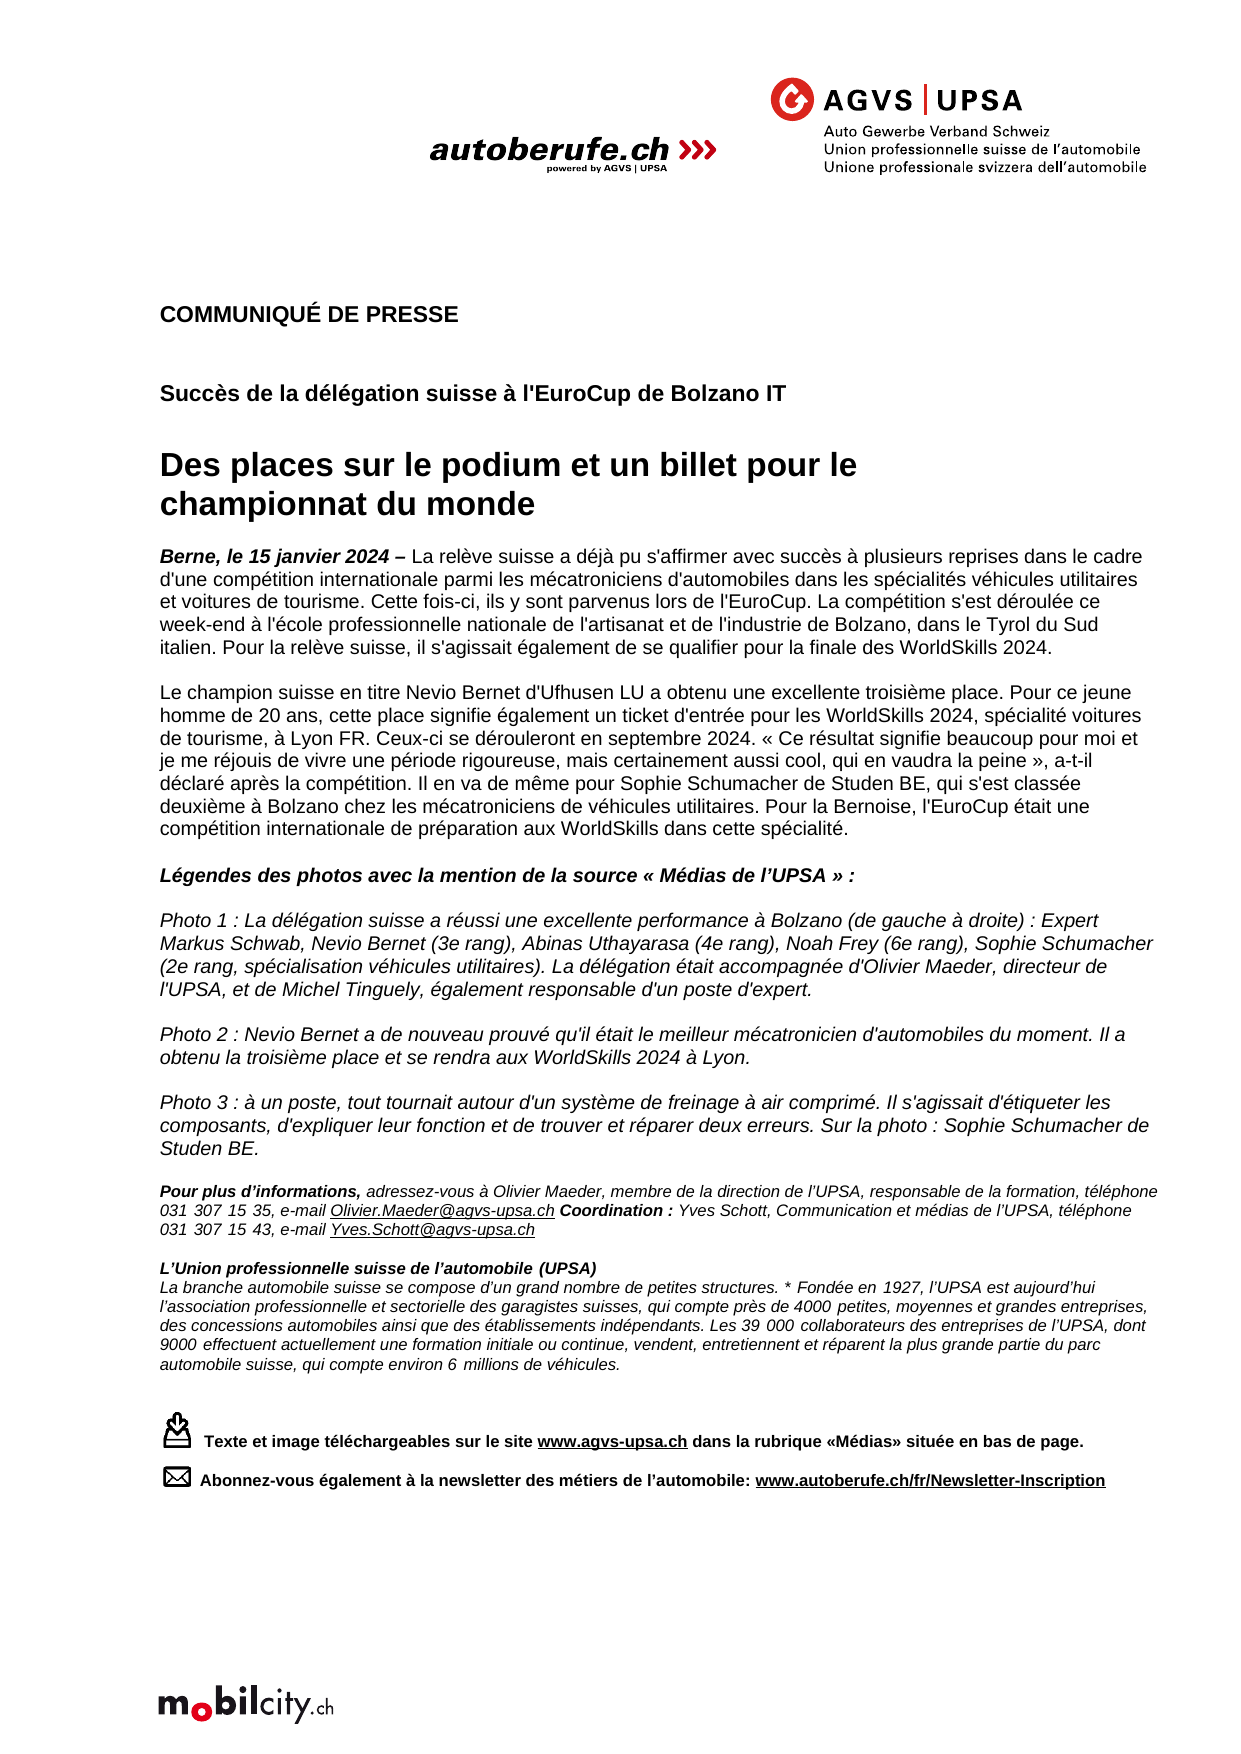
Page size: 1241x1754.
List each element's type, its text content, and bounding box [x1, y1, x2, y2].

text Abonnez-vous également à la newsletter des métiers de l’automobile: www.autoberufe.ch/fr/Newsletter-Inscription [159, 1451, 1152, 1490]
text Des places sur le podium et un billet pour le championnat du monde [159, 445, 1152, 522]
text Succès de la délégation suisse à l'EuroCup de Bolzano IT [159, 380, 1152, 407]
text L’Union professionnelle suisse de l’automobile (UPSA) [159, 1258, 1152, 1278]
picture [159, 1450, 195, 1487]
picture [159, 1411, 195, 1448]
text Photo 2 : Nevio Bernet a de nouveau prouvé qu'il était le meilleur mécatronicien d'automobiles du moment. Il a obtenu la troisième place et se rendra aux WorldSkills 2024 à Lyon. [159, 1023, 1163, 1068]
text La branche automobile suisse se compose d’un grand nombre de petites structures. * Fondée en 1927, l’UPSA est aujourd’hui l’association professionnelle et sectorielle des garagistes suisses, qui compte près de 4000 petites, moyennes et grandes entreprises, des concessions automobiles ainsi que des établissements indépendants. Les 39 000 collaborateurs des entreprises de l’UPSA, dont 9000 effectuent actuellement une formation initiale ou continue, vendent, entretiennent et réparent la plus grande partie du parc automobile suisse, qui compte environ 6 millions de véhicules. [159, 1278, 1152, 1373]
text Le champion suisse en titre Nevio Bernet d'Ufhusen LU a obtenu une excellente troisième place. Pour ce jeune homme de 20 ans, cette place signifie également un ticket d'entrée pour les WorldSkills 2024, spécialité voitures de tourisme, à Lyon FR. Ceux-ci se dérouleront en septembre 2024. « Ce résultat signifie beaucoup pour moi et je me réjouis de vivre une période rigoureuse, mais certainement aussi cool, qui en vaudra la peine », a-t-il déclaré après la compétition. Il en va de même pour Sophie Schumacher de Studen BE, qui s'est classée deuxième à Bolzano chez les mécatroniciens de véhicules utilitaires. Pour la Bernoise, l'EuroCup était une compétition internationale de préparation aux WorldSkills dans cette spécialité. [159, 681, 1152, 840]
text Pour plus d’informations, adressez-vous à Olivier Maeder, membre de la direction de l’UPSA, responsable de la formation, téléphone 031 307 15 35, e-mail Olivier.Maeder@agvs-upsa.ch Coordination : Yves Schott, Communication et médias de l’UPSA, téléphone 031 307 15 43, e-mail Yves.Schott@agvs-upsa.ch [159, 1182, 1163, 1239]
text Photo 1 : La délégation suisse a réussi une excellente performance à Bolzano (de gauche à droite) : Expert Markus Schwab, Nevio Bernet (3e rang), Abinas Uthayarasa (4e rang), Noah Frey (6e rang), Sophie Schumacher (2e rang, spécialisation véhicules utilitaires). La délégation était accompagnée d'Olivier Maeder, directeur de l'UPSA, et de Michel Tinguely, également responsable d'un poste d'expert. [159, 909, 1163, 1000]
text Photo 3 : à un poste, tout tournait autour d'un système de freinage à air comprimé. Il s'agissait d'étiqueter les composants, d'expliquer leur fonction et de trouver et réparer deux erreurs. Sur la photo : Sophie Schumacher de Studen BE. [159, 1091, 1163, 1159]
picture [394, 100, 753, 210]
text Texte et image téléchargeables sur le site www.agvs-upsa.ch dans la rubrique «Médias» située en bas de page. [159, 1412, 1152, 1451]
text COMMUNIQUÉ DE PRESSE [159, 301, 1152, 328]
text Berne, le 15 janvier 2024 – La relève suisse a déjà pu s'affirmer avec succès à plusieurs reprises dans le cadre d'une compétition internationale parmi les mécatroniciens d'automobiles dans les spécialités véhicules utilitaires et voitures de tourisme. Cette fois-ci, ils y sont parvenus lors de l'EuroCup. La compétition s'est déroulée ce week-end à l'école professionnelle nationale de l'artisanat et de l'industrie de Bolzano, dans le Tyrol du Sud italien. Pour la relève suisse, il s'agissait également de se qualifier pour la finale des WorldSkills 2024. [159, 545, 1152, 658]
text Légendes des photos avec la mention de la source « Médias de l’UPSA » : [159, 864, 1163, 887]
